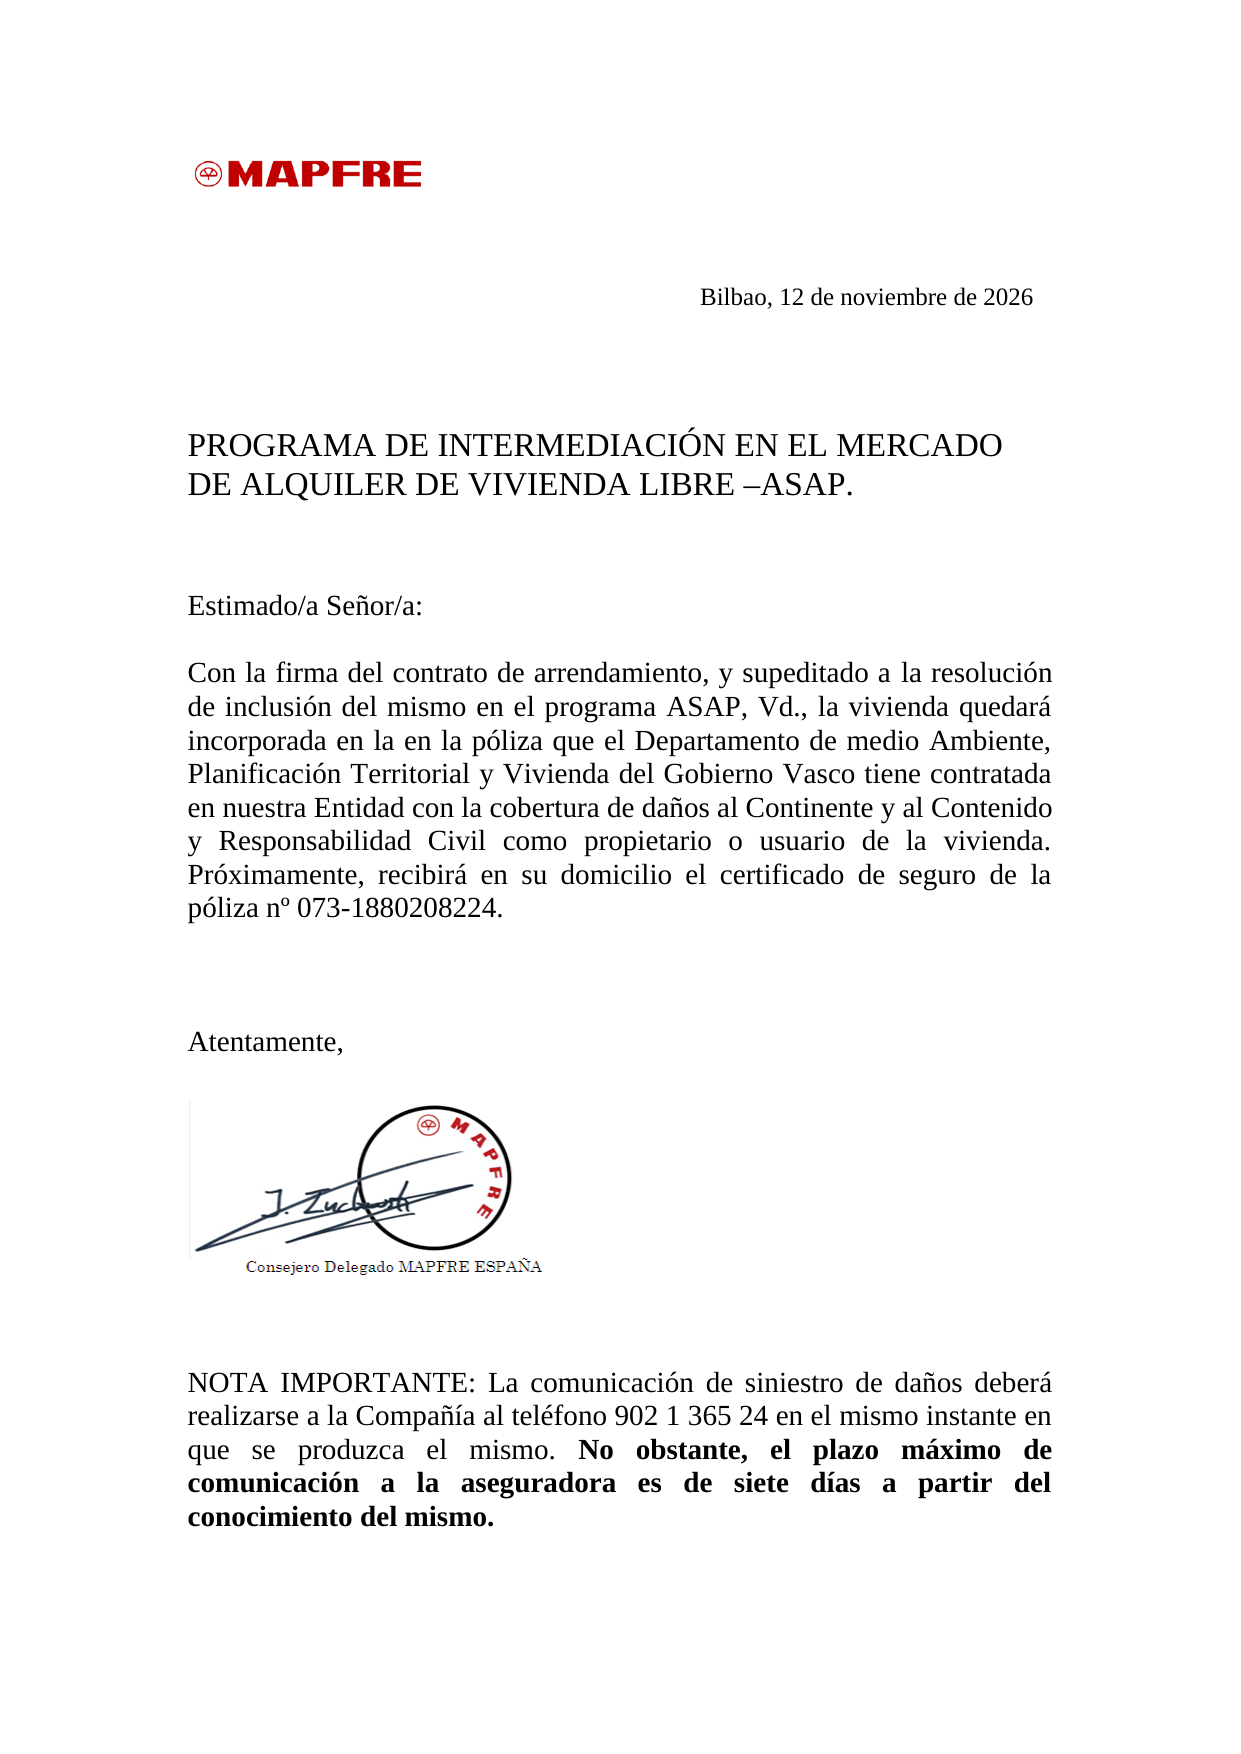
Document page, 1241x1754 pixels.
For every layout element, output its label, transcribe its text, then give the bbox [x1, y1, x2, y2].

text Estimado/a Señor/a: [187, 588, 1053, 622]
text PROGRAMA DE INTERMEDIACIÓN EN EL MERCADO DE ALQUILER DE VIVIENDA LIBRE –ASAP. [187, 426, 1053, 502]
picture [187, 150, 432, 196]
picture [187, 1086, 574, 1283]
text NOTA IMPORTANTE: La comunicación de siniestro de daños deberá realizarse a la Compañía al teléfono 902 1 365 24 en el mismo instante en que se produzca el mismo. No obstante, el plazo máximo de comunicación a la aseguradora es de siete días a partir del conocimiento del mismo. [187, 1365, 1053, 1533]
text Atentamente, [187, 1024, 1053, 1058]
text Con la firma del contrato de arrendamiento, y supeditado a la resolución de inclusión del mismo en el programa ASAP, Vd., la vivienda quedará incorporada en la en la póliza que el Departamento de medio Ambiente, Planificación Territorial y Vivienda del Gobierno Vasco tiene contratada en nuestra Entidad con la cobertura de daños al Continente y al Contenido y Responsabilidad Civil como propietario o usuario de la vivienda. Próximamente, recibirá en su domicilio el certificado de seguro de la póliza nº 073-1880208224. [187, 656, 1053, 924]
text Bilbao, 30 de enero de 2019 [562, 282, 1053, 311]
